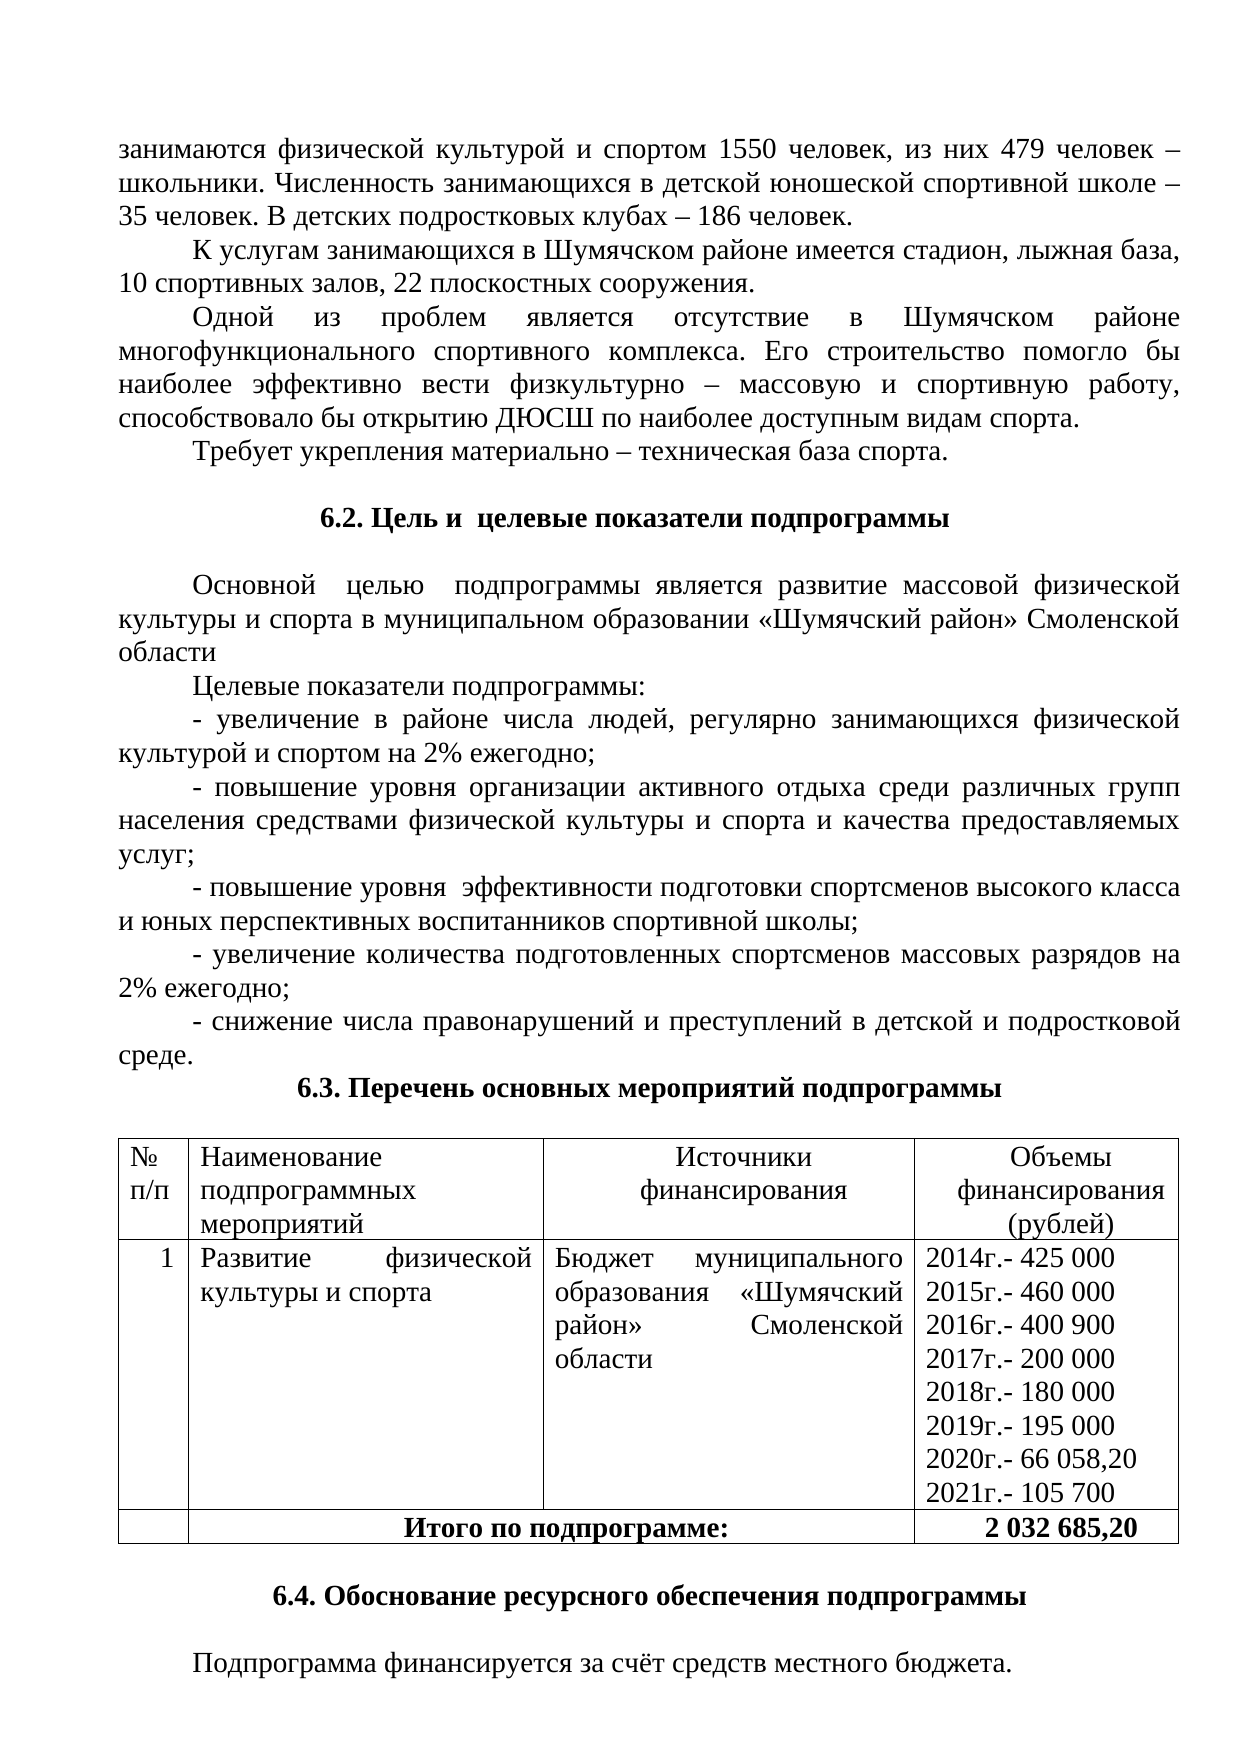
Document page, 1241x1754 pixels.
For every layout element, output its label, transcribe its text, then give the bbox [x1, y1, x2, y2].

table_cell 1 [119, 1240, 188, 1509]
text Целевые показатели подпрограммы: [118, 668, 1181, 702]
text 6.2. Цель и целевые показатели подпрограммы [88, 500, 1181, 534]
text - повышение уровня эффективности подготовки спортсменов высокого класса и юных перспективных воспитанников спортивной школы; [118, 869, 1181, 936]
table_header № п/п [119, 1139, 188, 1239]
table_cell Развитие физической культуры и спорта [189, 1240, 543, 1509]
table_cell Итого по подпрограмме: [189, 1510, 914, 1543]
table_cell 2014г.- 425 000 2015г.- 460 000 2016г.- 400 900 2017г.- 200 000 2018г.- 180 000 2019г.- 195 000 2020г.- 66 058,20 2021г.- 105 700 [915, 1240, 1178, 1509]
text 6.3. Перечень основных мероприятий подпрограммы [118, 1071, 1181, 1104]
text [118, 131, 1181, 232]
table_cell 2 032 685,20 [915, 1510, 1178, 1543]
text Одной из проблем является отсутствие в Шумячском районе многофункционального спортивного комплекса. Его строительство помогло бы наиболее эффективно вести физкультурно – массовую и спортивную работу, способствовало бы открытию ДЮСШ по наиболее доступным видам спорта. [118, 299, 1181, 433]
text 6.4. Обоснование ресурсного обеспечения подпрограммы [118, 1578, 1181, 1611]
text - увеличение количества подготовленных спортсменов массовых разрядов на 2% ежегодно; [118, 936, 1181, 1003]
text - снижение числа правонарушений и преступлений в детской и подростковой среде. [118, 1003, 1181, 1071]
text - повышение уровня организации активного отдыха среди различных групп населения средствами физической культуры и спорта и качества предоставляемых услуг; [118, 769, 1181, 869]
text Основной целью подпрограммы является развитие массовой физической культуры и спорта в муниципальном образовании «Шумячский район» Смоленской области [118, 567, 1181, 668]
table_header Объемы финансирования (рублей) [915, 1139, 1178, 1239]
table_cell Бюджет муниципального образования «Шумячский район» Смоленской области [544, 1240, 914, 1509]
table_header Наименование подпрограммных мероприятий [189, 1139, 543, 1239]
text Подпрограмма финансируется за счёт средств местного бюджета. [118, 1645, 1181, 1678]
table_header Источники финансирования [544, 1139, 914, 1239]
text - увеличение в районе числа людей, регулярно занимающихся физической культурой и спортом на 2% ежегодно; [118, 702, 1181, 769]
text Требует укрепления материально – техническая база спорта. [118, 433, 1181, 467]
table_cell [119, 1510, 188, 1543]
text К услугам занимающихся в Шумячском районе имеется стадион, лыжная база, 10 спортивных залов, 22 плоскостных сооружения. [118, 232, 1181, 299]
